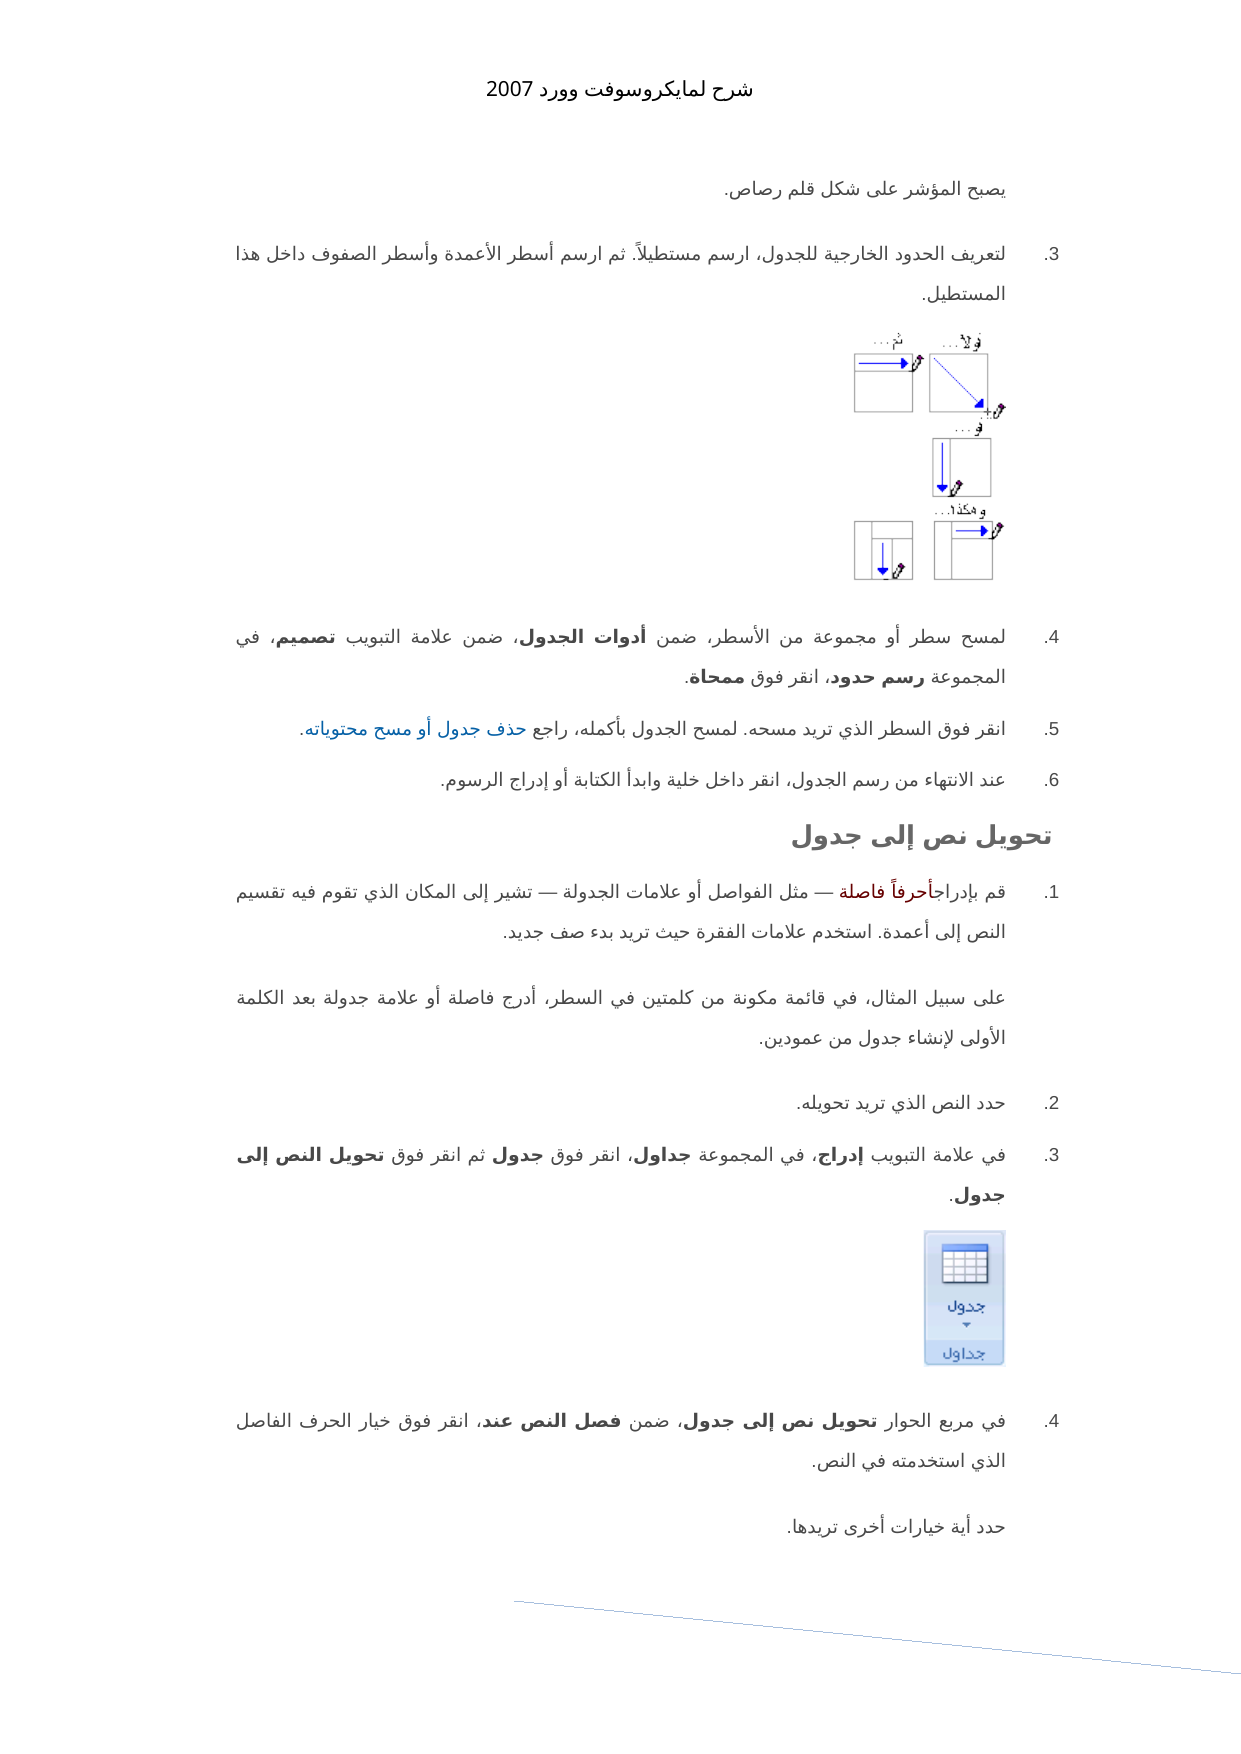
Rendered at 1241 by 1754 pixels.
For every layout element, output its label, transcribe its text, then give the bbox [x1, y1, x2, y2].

list حدد النص الذي تريد تحويله. [235, 1074, 1043, 1114]
list في علامة التبويب إدراج، في المجموعة جداول، انقر فوق جدول ثم انقر فوق تحويل النص إلى جدول. [235, 1125, 1043, 1205]
text حدد أية خيارات أخرى تريدها. [235, 1497, 1006, 1537]
picture [923, 1230, 1006, 1367]
list في مربع الحوار تحويل نص إلى جدول، ضمن فصل النص عند، انقر فوق خيار الحرف الفاصل الذي استخدمته في النص. [235, 1392, 1043, 1472]
text يصبح المؤشر على شكل قلم رصاص. [235, 159, 1006, 199]
list انقر فوق السطر الذي تريد مسحه. لمسح الجدول بأكمله، راجع حذف جدول أو مسح محتوياته. [235, 699, 1043, 739]
list لمسح سطر أو مجموعة من الأسطر، ضمن أدوات الجدول، ضمن علامة التبويب تصميم، في المجموعة رسم حدود، انقر فوق ممحاة. [235, 607, 1043, 687]
list قم بإدراجأحرفاً فاصلة — مثل الفواصل أو علامات الجدولة — تشير إلى المكان الذي تقوم فيه تقسيم النص إلى أعمدة. استخدم علامات الفقرة حيث تريد بدء صف جديد. [235, 863, 1043, 943]
list لتعريف الحدود الخارجية للجدول، ارسم مستطيلاً. ثم ارسم أسطر الأعمدة وأسطر الصفوف داخل هذا المستطيل. [235, 224, 1043, 304]
text على سبيل المثال، في قائمة مكونة من كلمتين في السطر، أدرج فاصلة أو علامة جدولة بعد الكلمة الأولى لإنشاء جدول من عمودين. [235, 968, 1006, 1048]
picture [851, 330, 1006, 582]
text تحويل نص إلى جدول [187, 820, 1053, 850]
list عند الانتهاء من رسم الجدول، انقر داخل خلية وابدأ الكتابة أو إدراج الرسوم. [235, 750, 1043, 790]
